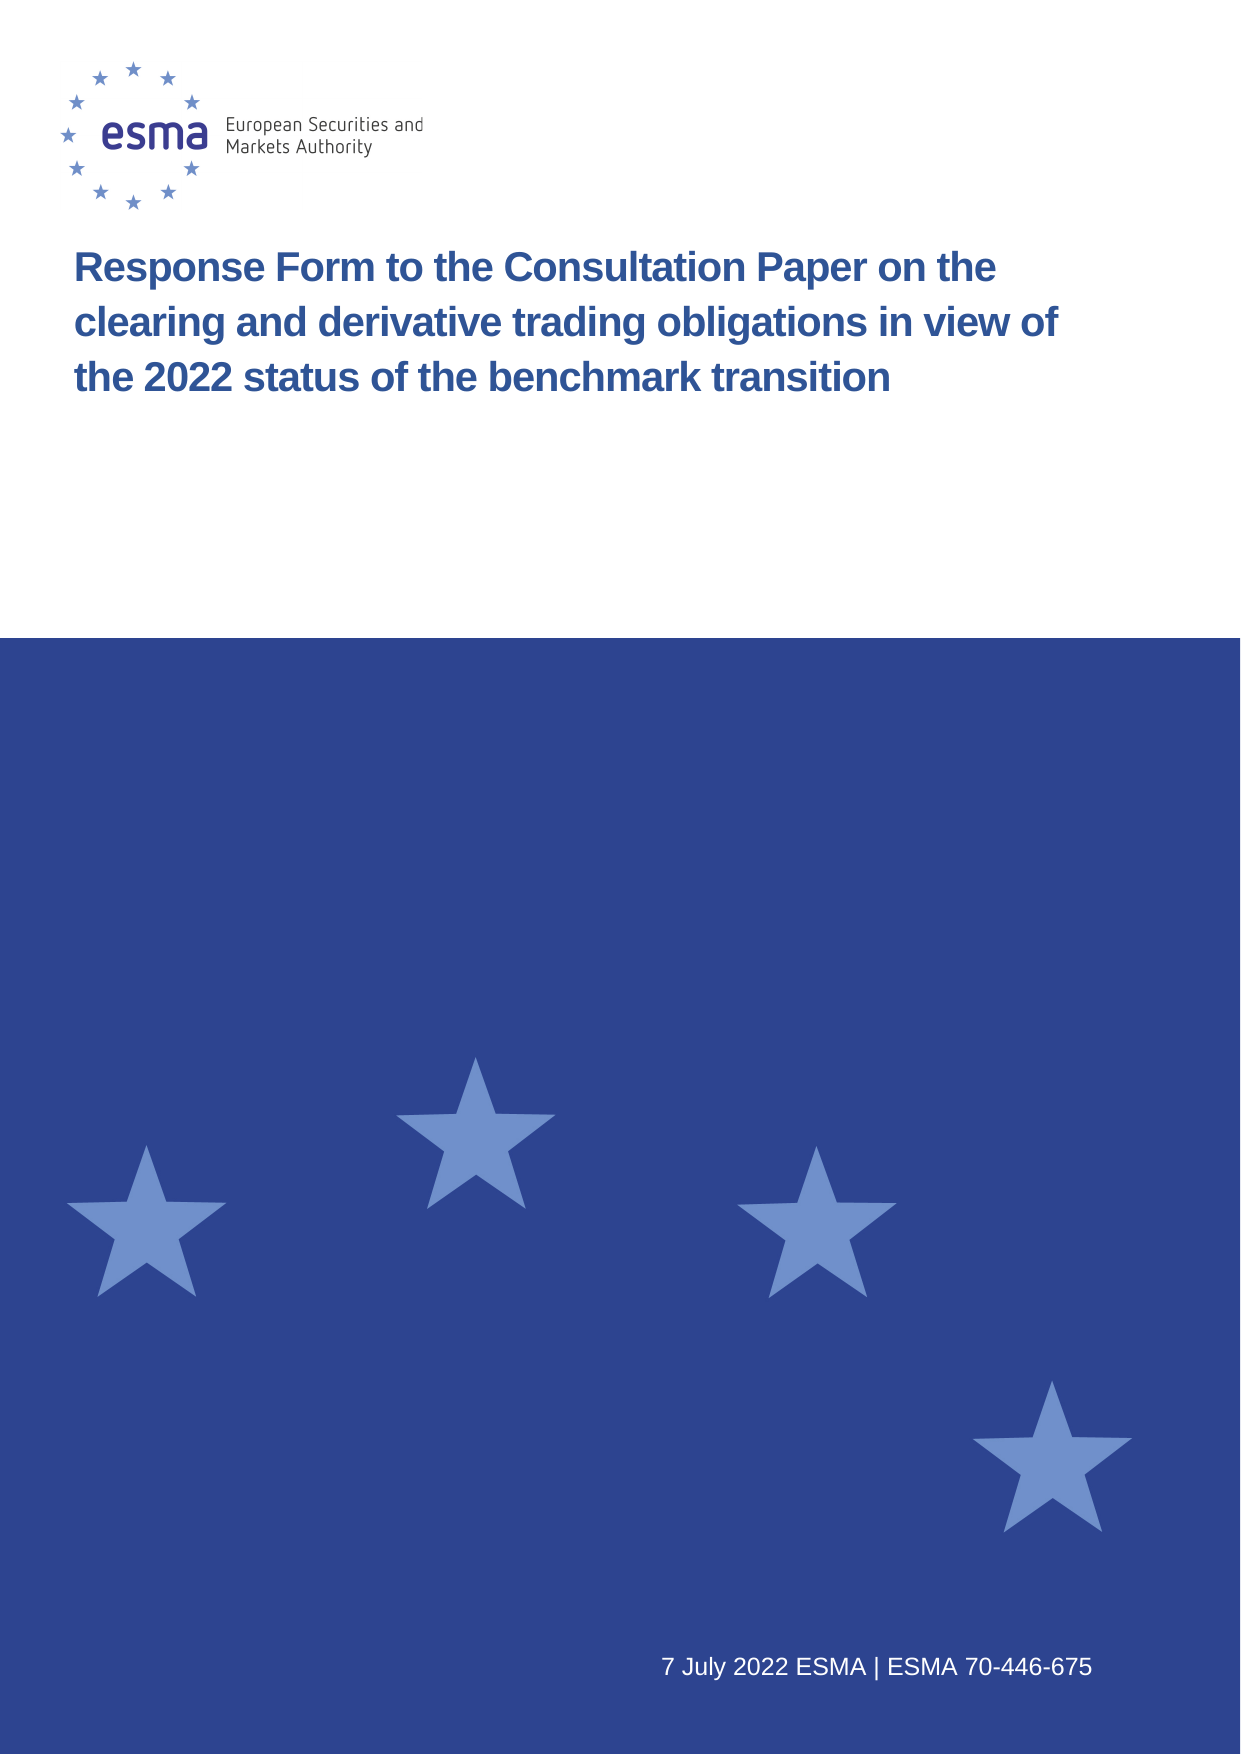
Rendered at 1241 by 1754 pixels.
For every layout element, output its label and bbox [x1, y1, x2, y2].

picture [0, 638, 1241, 1754]
picture [60, 61, 423, 210]
